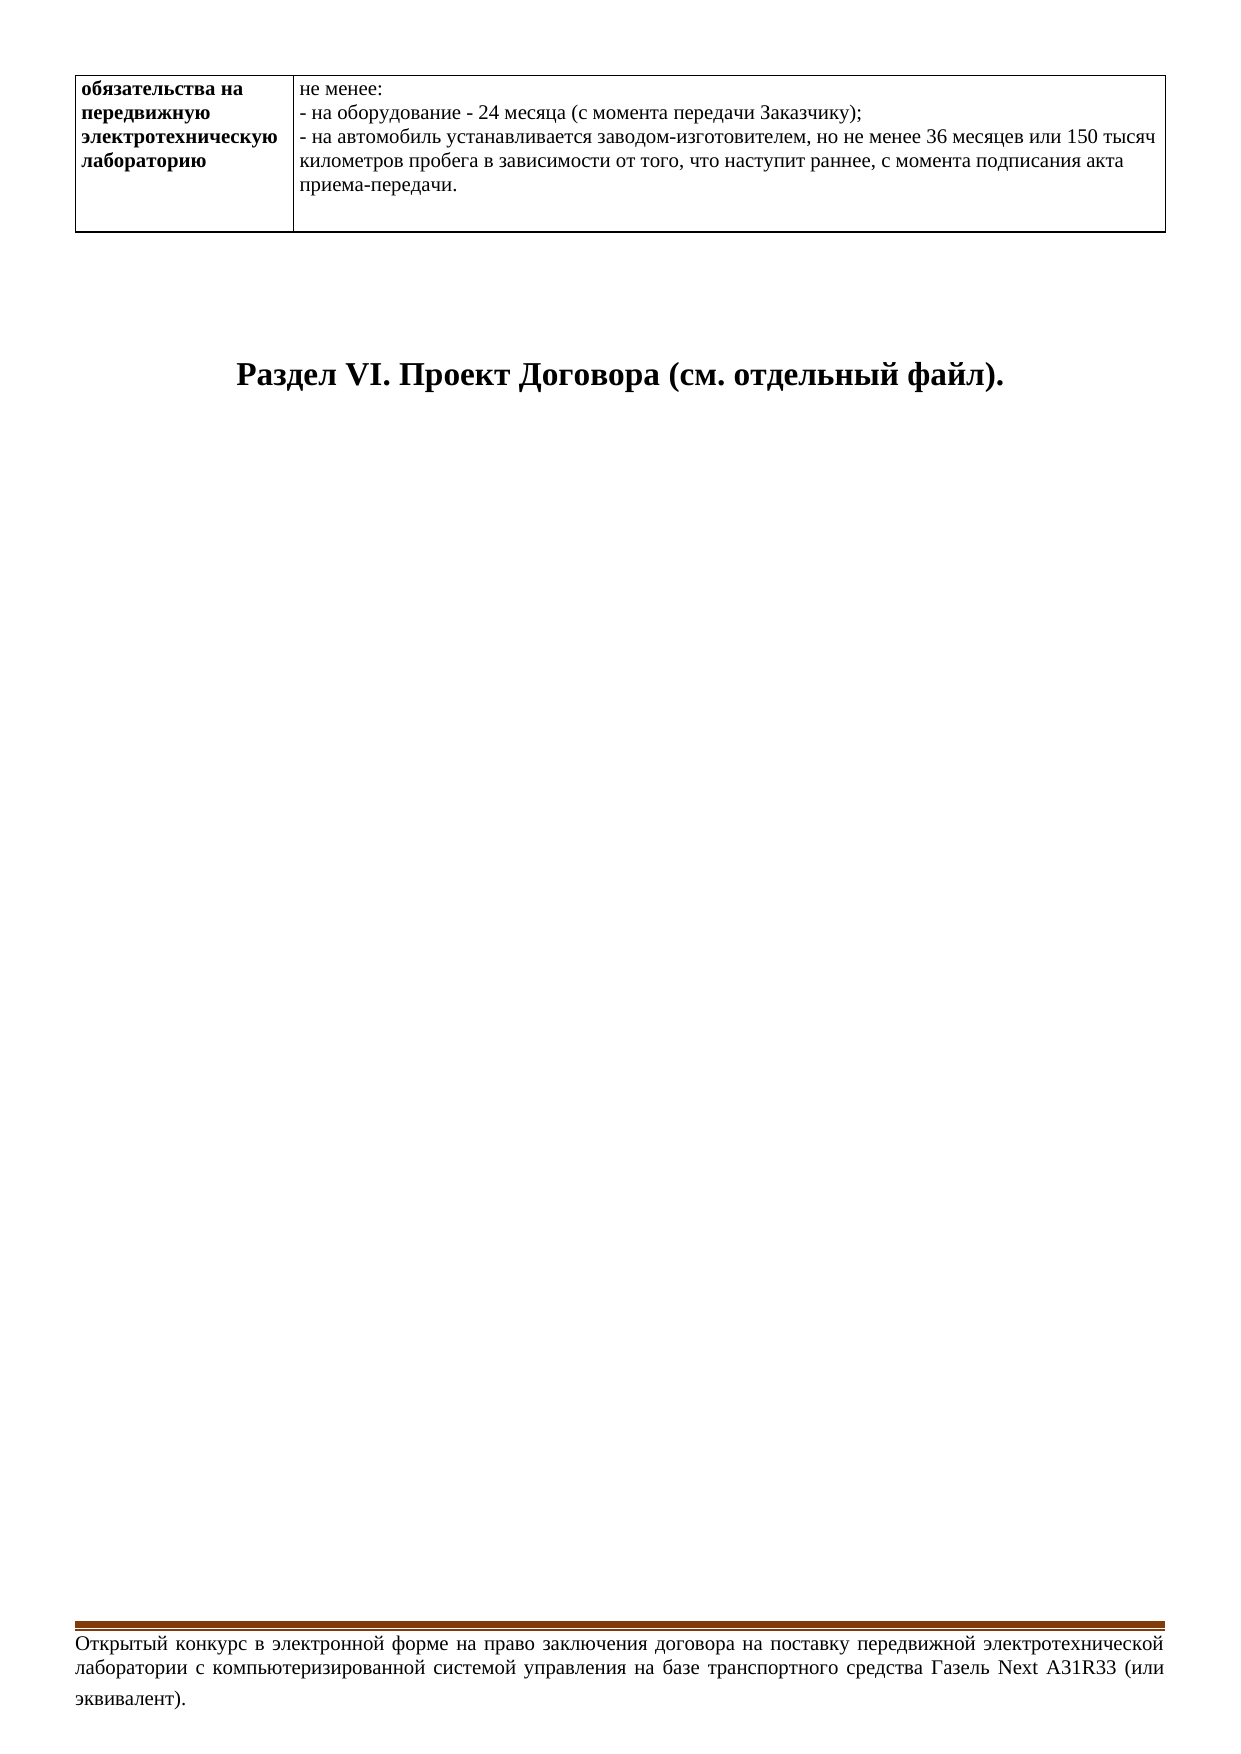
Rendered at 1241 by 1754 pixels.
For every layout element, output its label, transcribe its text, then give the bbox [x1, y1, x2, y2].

text Раздел VI. Проект Договора (см. отдельный файл). [75, 354, 1165, 392]
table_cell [294, 76, 1165, 231]
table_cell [76, 76, 293, 231]
